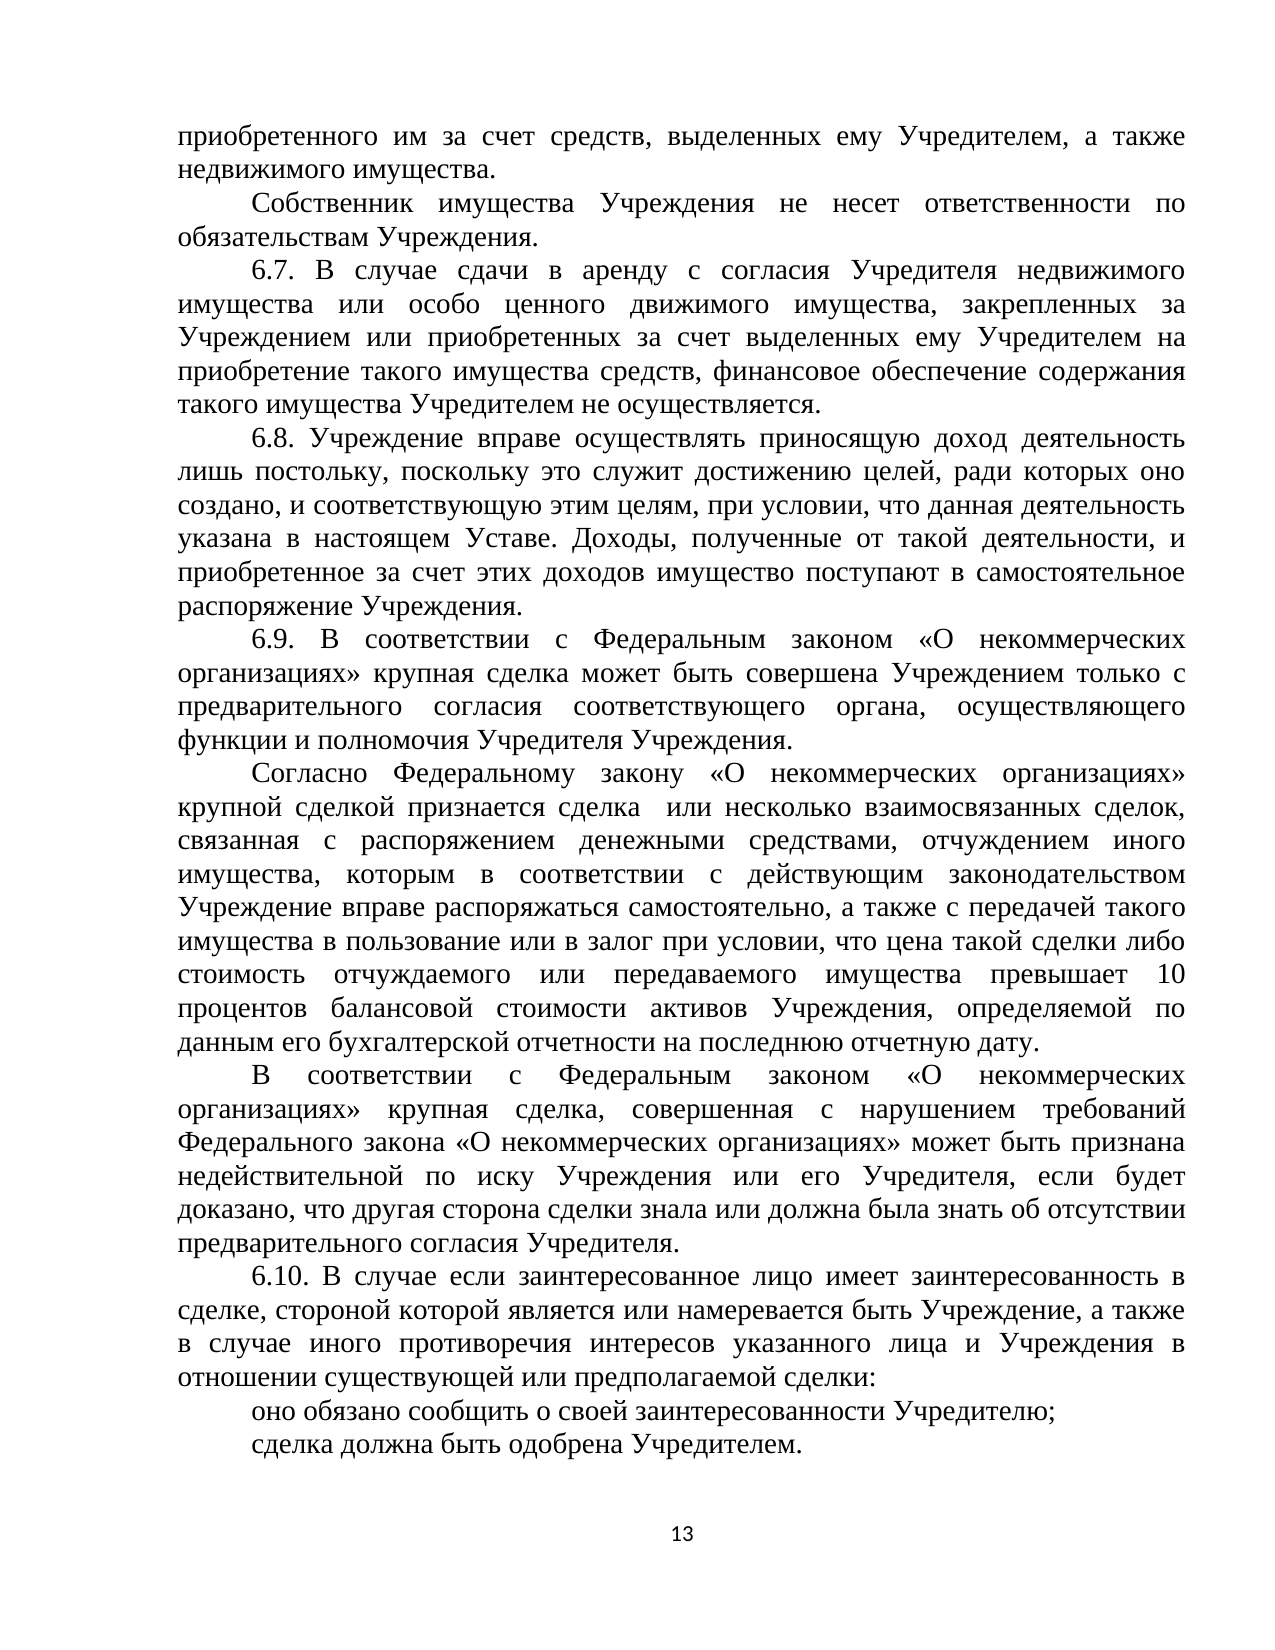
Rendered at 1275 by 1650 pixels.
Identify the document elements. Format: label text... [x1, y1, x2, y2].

text оно обязано сообщить о своей заинтересованности Учредителю; [177, 1393, 1186, 1426]
text 6.7. В случае сдачи в аренду с согласия Учредителя недвижимого имущества или особо ценного движимого имущества, закрепленных за Учреждением или приобретенных за счет выделенных ему Учредителем на приобретение такого имущества средств, финансовое обеспечение содержания такого имущества Учредителем не осуществляется. [177, 252, 1186, 420]
text 6.10. В случае если заинтересованное лицо имеет заинтересованность в сделке, стороной которой является или намеревается быть Учреждение, а также в случае иного противоречия интересов указанного лица и Учреждения в отношении существующей или предполагаемой сделки: [177, 1258, 1186, 1393]
text сделка должна быть одобрена Учредителем. [177, 1426, 1186, 1460]
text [177, 118, 1186, 185]
text Собственник имущества Учреждения не несет ответственности по обязательствам Учреждения. [177, 185, 1186, 252]
text 6.8. Учреждение вправе осуществлять приносящую доход деятельность лишь постольку, поскольку это служит достижению целей, ради которых оно создано, и соответствующую этим целям, при условии, что данная деятельность указана в настоящем Уставе. Доходы, полученные от такой деятельности, и приобретенное за счет этих доходов имущество поступают в самостоятельное распоряжение Учреждения. [177, 420, 1186, 621]
text В соответствии с Федеральным законом «О некоммерческих организациях» крупная сделка, совершенная с нарушением требований Федерального закона «О некоммерческих организациях» может быть признана недействительной по иску Учреждения или его Учредителя, если будет доказано, что другая сторона сделки знала или должна была знать об отсутствии предварительного согласия Учредителя. [177, 1057, 1186, 1258]
text 6.9. В соответствии с Федеральным законом «О некоммерческих организациях» крупная сделка может быть совершена Учреждением только с предварительного согласия соответствующего органа, осуществляющего функции и полномочия Учредителя Учреждения. [177, 621, 1186, 755]
text Согласно Федеральному закону «О некоммерческих организациях» крупной сделкой признается сделка или несколько взаимосвязанных сделок, связанная с распоряжением денежными средствами, отчуждением иного имущества, которым в соответствии с действующим законодательством Учреждение вправе распоряжаться самостоятельно, а также с передачей такого имущества в пользование или в залог при условии, что цена такой сделки либо стоимость отчуждаемого или передаваемого имущества превышает 10 процентов балансовой стоимости активов Учреждения, определяемой по данным его бухгалтерской отчетности на последнюю отчетную дату. [177, 755, 1186, 1057]
